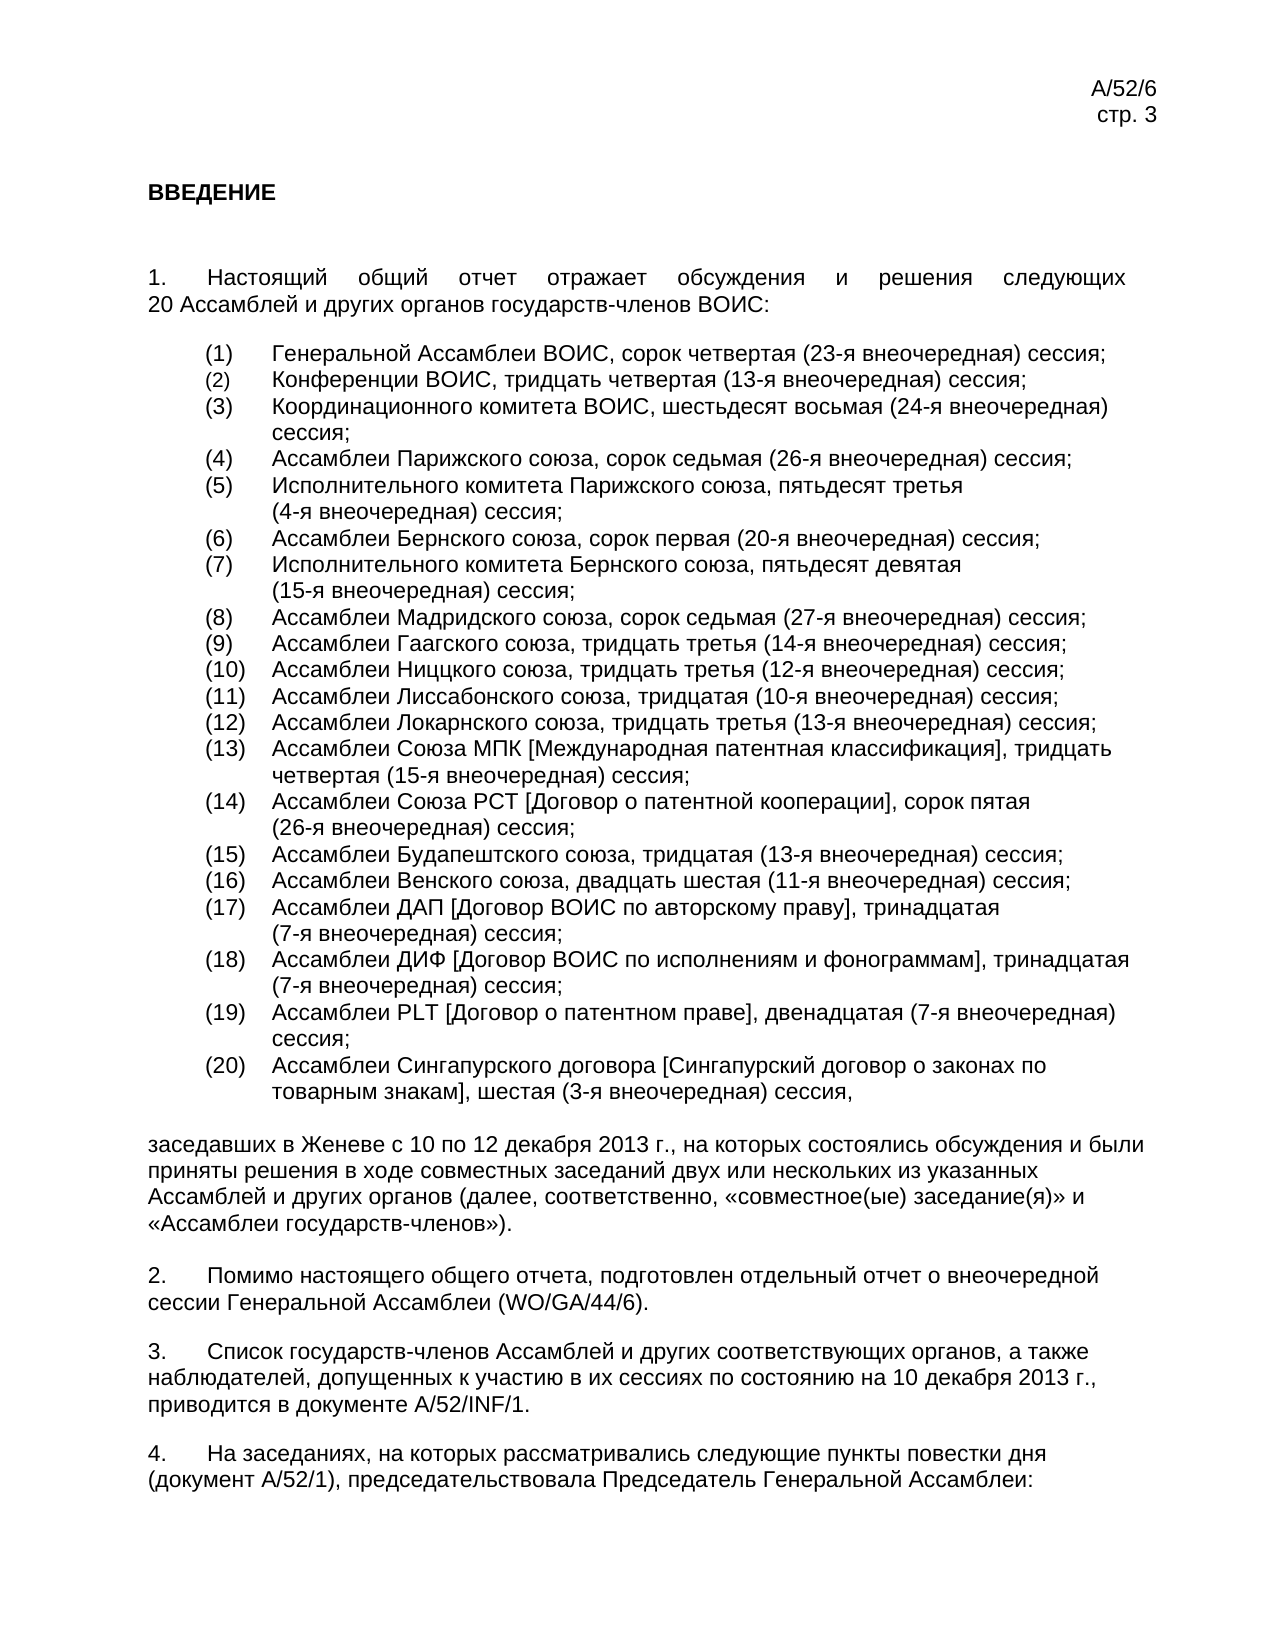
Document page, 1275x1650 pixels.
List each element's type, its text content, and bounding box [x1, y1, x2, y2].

text (3) Координационного комитета ВОИС, шестьдесят восьмая (24-я внеочередная) сессия; [205, 393, 1157, 445]
text (16) Ассамблеи Венского союза, двадцать шестая (11-я внеочередная) сессия; [205, 867, 1157, 893]
text (7) Исполнительного комитета Бернского союза, пятьдесят девятая (15-я внеочередная) сессия; [205, 551, 1157, 603]
text (15) Ассамблеи Будапештского союза, тридцатая (13-я внеочередная) сессия; [205, 841, 1157, 867]
text (9) Ассамблеи Гаагского союза, тридцать третья (14-я внеочередная) сессия; [205, 630, 1157, 656]
text заседавших в Женеве с 10 по 12 декабря 2013 г., на которых состоялись обсуждения и были приняты решения в ходе совместных заседаний двух или нескольких из указанных Ассамблей и других органов (далее, соответственно, «совместное(ые) заседание(я)» и «Ассамблеи государств-членов»). [148, 1131, 1157, 1236]
text (20) Ассамблеи Сингапурского договора [Сингапурский договор о законах по товарным знакам], шестая (3-я внеочередная) сессия, [205, 1052, 1157, 1104]
text (19) Ассамблеи PLT [Договор о патентном праве], двенадцатая (7-я внеочередная) сессия; [205, 999, 1157, 1052]
text (14) Ассамблеи Союза PCT [Договор о патентной кооперации], сорок пятая (26-я внеочередная) сессия; [205, 788, 1157, 841]
text Помимо настоящего общего отчета, подготовлен отдельный отчет о внеочередной сессии Генеральной Ассамблеи (WO/GA/44/6). [148, 1262, 1157, 1315]
text Настоящий общий отчет отражает обсуждения и решения следующих 20 Ассамблей и других органов государств-членов ВОИС: [148, 264, 1157, 317]
text (5) Исполнительного комитета Парижского союза, пятьдесят третья (4-я внеочередная) сессия; [205, 472, 1157, 524]
text (12) Ассамблеи Локарнского союза, тридцать третья (13-я внеочередная) сессия; [205, 709, 1157, 735]
text (17) Ассамблеи ДАП [Договор ВОИС по авторскому праву], тринадцатая (7-я внеочередная) сессия; [205, 893, 1157, 946]
text Список государств-членов Ассамблей и других соответствующих органов, а также наблюдателей, допущенных к участию в их сессиях по состоянию на 10 декабря 2013 г., приводится в документе A/52/INF/1. [148, 1338, 1157, 1417]
text (4) Ассамблеи Парижского союза, сорок седьмая (26-я внеочередная) сессия; [205, 445, 1157, 472]
text (10) Ассамблеи Ниццкого союза, тридцать третья (12-я внеочередная) сессия; [205, 656, 1157, 683]
text (11) Ассамблеи Лиссабонского союза, тридцатая (10-я внеочередная) сессия; [205, 683, 1157, 709]
text (2) Конференции ВОИС, тридцать четвертая (13-я внеочередная) сессия; [205, 366, 1157, 393]
subtitle введение [148, 179, 1157, 205]
text (1) Генеральной Ассамблеи ВОИС, сорок четвертая (23-я внеочередная) сессия; [205, 340, 1157, 366]
text (18) Ассамблеи ДИФ [Договор ВОИС по исполнениям и фонограммам], тринадцатая (7-я внеочередная) сессия; [205, 946, 1157, 999]
text (8) Ассамблеи Мадридского союза, сорок седьмая (27-я внеочередная) сессия; [205, 603, 1157, 630]
text (6) Ассамблеи Бернского союза, сорок первая (20-я внеочередная) сессия; [205, 524, 1157, 551]
text На заседаниях, на которых рассматривались следующие пункты повестки дня (документ A/52/1), председательствовала Председатель Генеральной Ассамблеи: [148, 1440, 1157, 1493]
text (13) Ассамблеи Союза МПК [Международная патентная классификация], тридцать четвертая (15-я внеочередная) сессия; [205, 735, 1157, 788]
